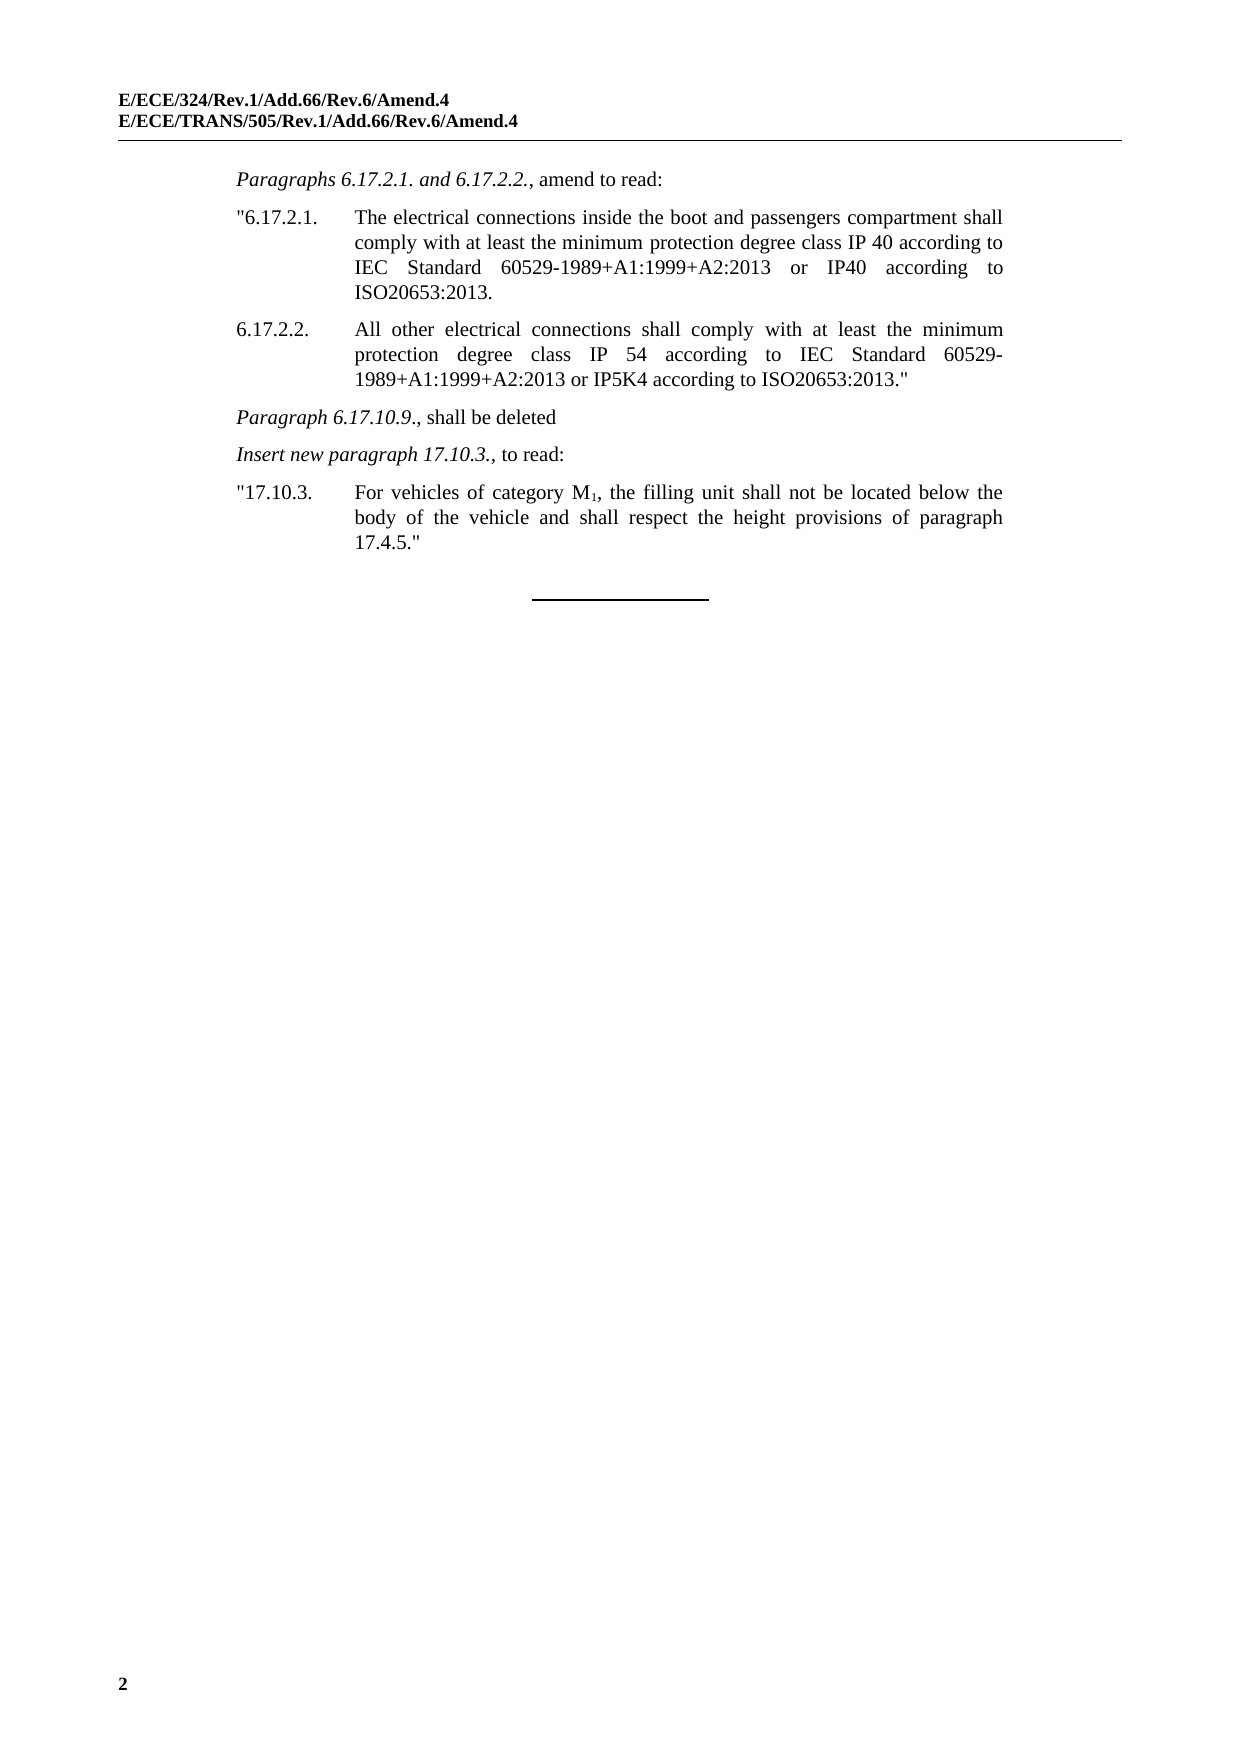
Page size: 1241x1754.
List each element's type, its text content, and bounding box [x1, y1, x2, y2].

text Insert new paragraph 17.10.3., to read: [236, 441, 1004, 466]
text Paragraphs 6.17.2.1. and 6.17.2.2., amend to read: [236, 166, 1004, 191]
text "6.17.2.1. The electrical connections inside the boot and passengers compartment shall comply with at least the minimum protection degree class IP 40 according to IEC Standard 60529-1989+A1:1999+A2:2013 or IP40 according to ISO20653:2013. [236, 204, 1004, 304]
text "17.10.3. For vehicles of category M1, the filling unit shall not be located below the body of the vehicle and shall respect the height provisions of paragraph 17.4.5." [236, 479, 1004, 554]
text Paragraph 6.17.10.9., shall be deleted [236, 404, 1004, 429]
text 6.17.2.2. All other electrical connections shall comply with at least the minimum protection degree class IP 54 according to IEC Standard 60529-1989+A1:1999+A2:2013 or IP5K4 according to ISO20653:2013." [236, 316, 1004, 391]
